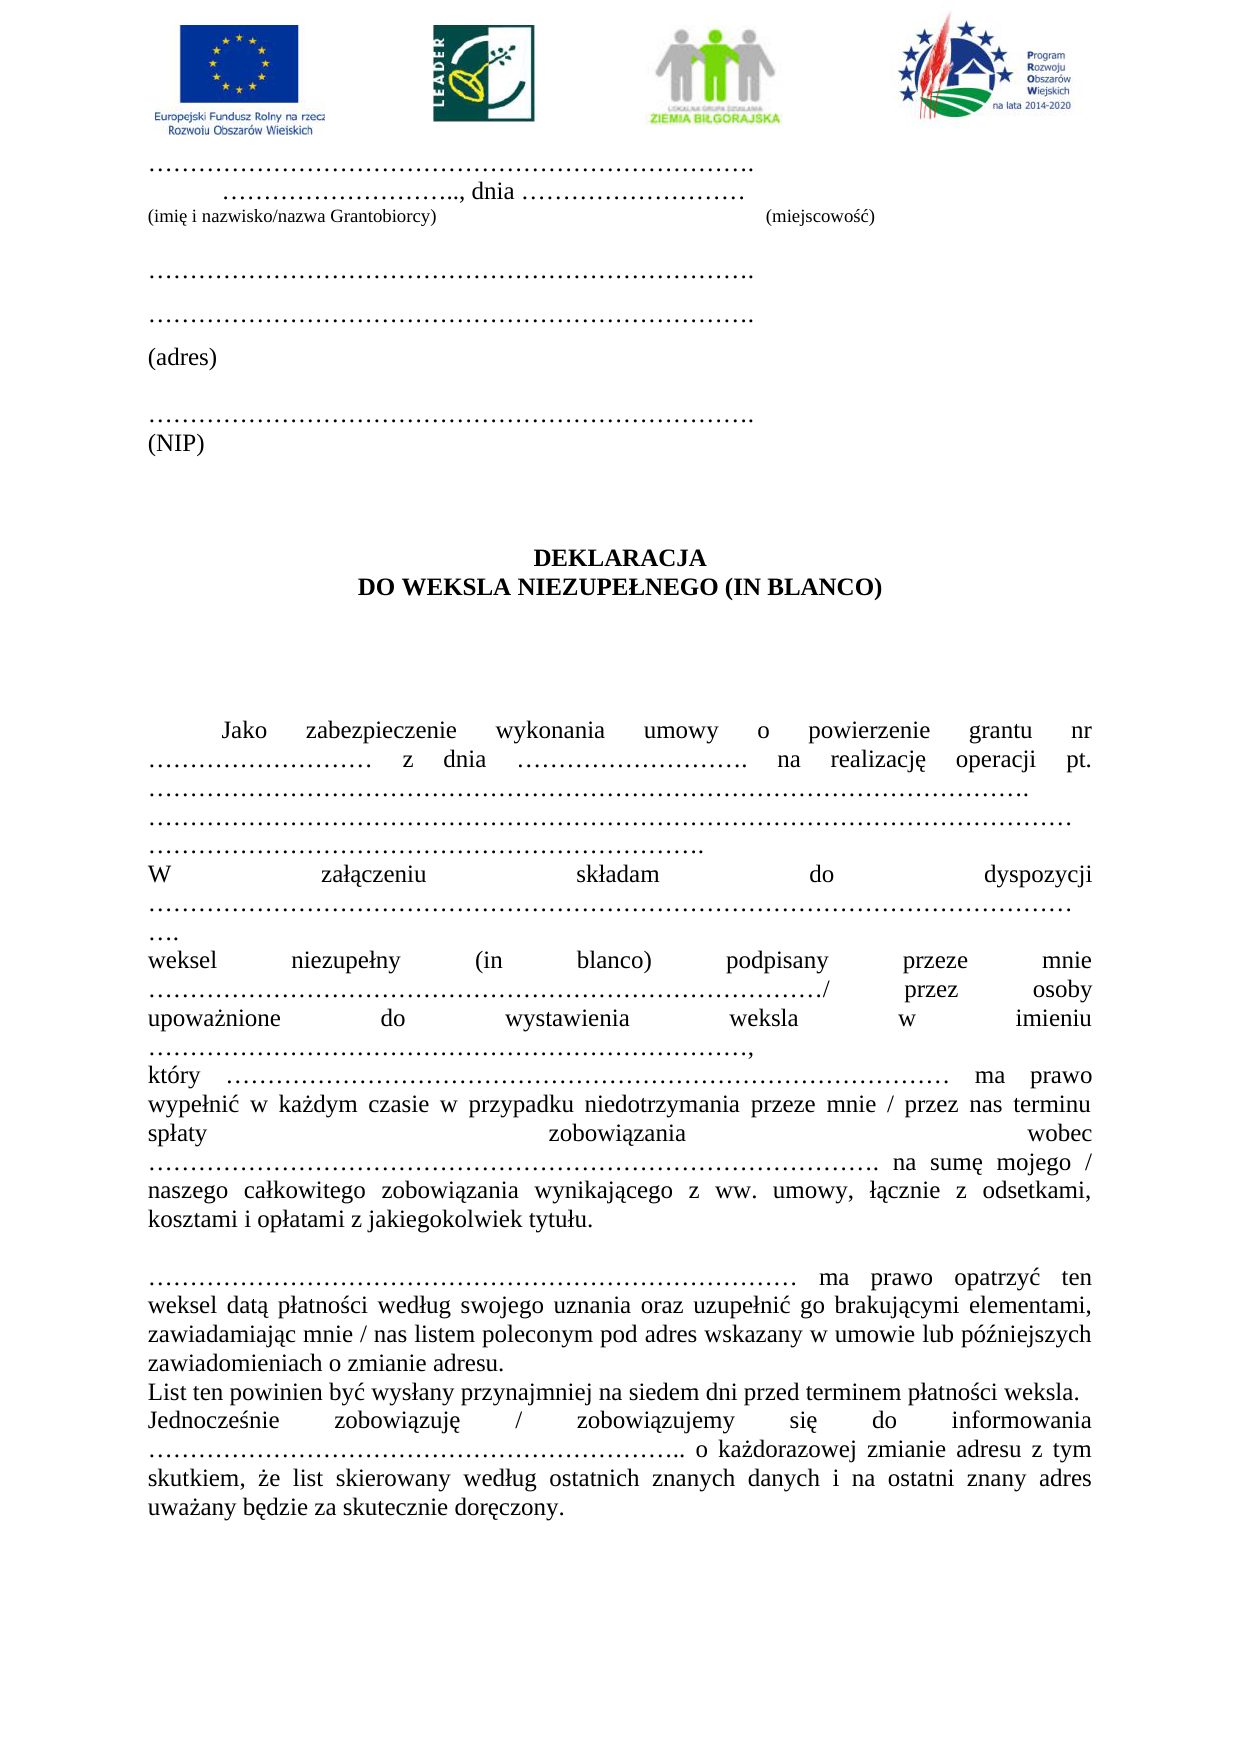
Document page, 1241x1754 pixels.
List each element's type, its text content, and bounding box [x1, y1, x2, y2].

text ………………………………………………………………. [148, 399, 1092, 428]
text Jednocześnie zobowiązuję / zobowiązujemy się do informowania ……………………………………………………….. o każdorazowej zmianie adresu z tym skutkiem, że list skierowany według ostatnich znanych danych i na ostatni znany adres uważany będzie za skutecznie doręczony. [148, 1406, 1092, 1521]
picture [645, 25, 786, 129]
text DEKLARACJA [148, 543, 1092, 572]
text który …………………………………………………………………………… ma prawo wypełnić w każdym czasie w przypadku niedotrzymania przeze mnie / przez nas terminu spłaty zobowiązania wobec ……………………………………………………………………………. na sumę mojego / naszego całkowitego zobowiązania wynikającego z ww. umowy, łącznie z odsetkami, kosztami i opłatami z jakiegokolwiek tytułu. [148, 1061, 1092, 1233]
text weksel niezupełny (in blanco) podpisany przeze mnie ………………………………………………………………………/ przez osoby upoważnione do wystawienia weksla w imieniu ………………………………………………………………, [148, 946, 1092, 1061]
text ………………………………………………………………. ……………………….., dnia ……………………… [148, 148, 1092, 205]
text ………………………………………………………………. [148, 299, 1092, 327]
text …………………………………………………………………… ma prawo opatrzyć ten weksel datą płatności według swojego uznania oraz uzupełnić go brakującymi elementami, zawiadamiając mnie / nas listem poleconym pod adres wskazany w umowie lub późniejszych zawiadomieniach o zmianie adresu. [148, 1262, 1092, 1377]
text (NIP) [148, 428, 1092, 457]
text DO WEKSLA NIEZUPEŁNEGO (IN BLANCO) [148, 572, 1092, 601]
text ……………………………………………………………………………………………………………………………………………………………. [148, 802, 1092, 859]
text Jako zabezpieczenie wykonania umowy o powierzenie grantu nr ……………………… z dnia ………………………. na realizację operacji pt. ……………………………………………………………………………………………. [148, 716, 1092, 802]
text ………………………………………………………………. [148, 256, 1092, 284]
text List ten powinien być wysłany przynajmniej na siedem dni przed terminem płatności weksla. [148, 1377, 1092, 1406]
text (adres) [148, 342, 1092, 371]
text W załączeniu składam do dyspozycji ……………………………………………………………………………………………………. [148, 859, 1092, 946]
text (imię i nazwisko/nazwa Grantobiorcy) (miejscowość) [148, 205, 1092, 227]
